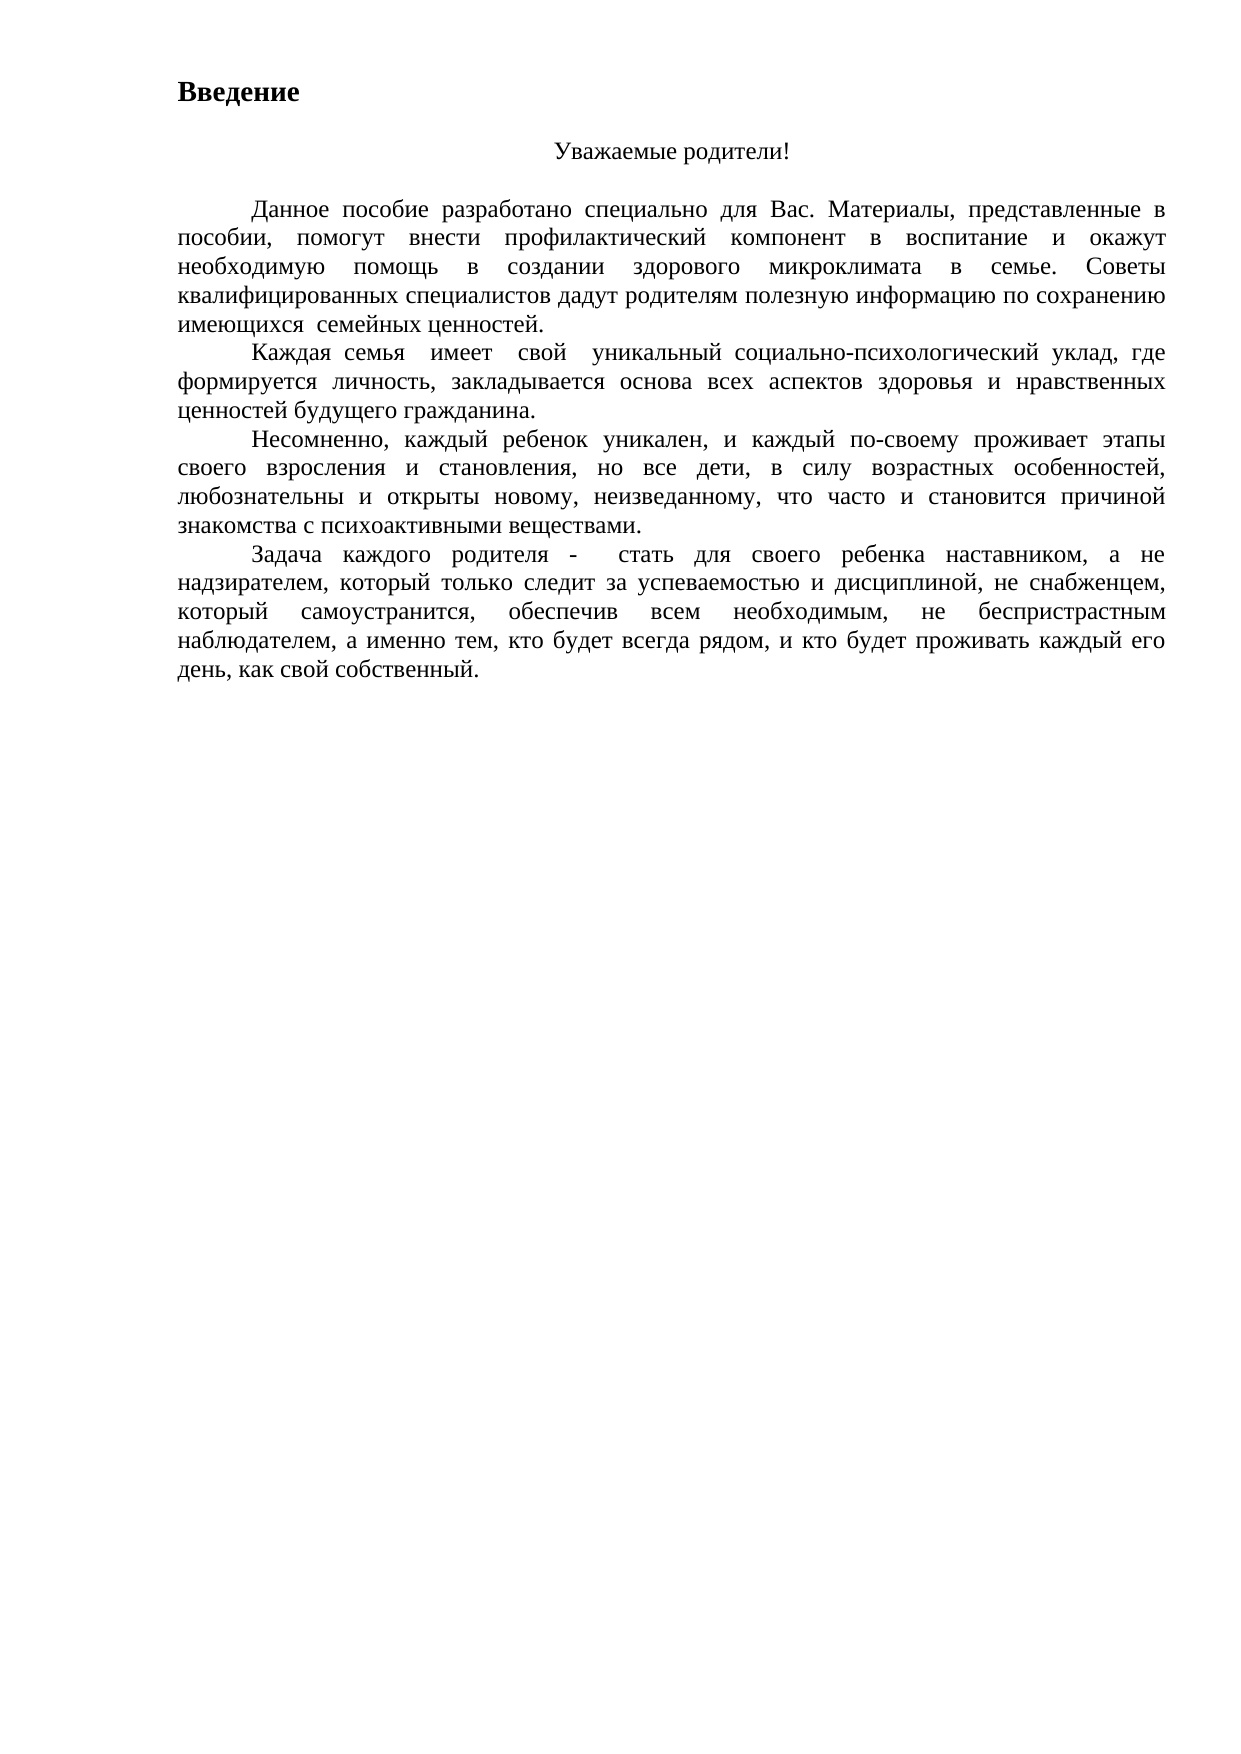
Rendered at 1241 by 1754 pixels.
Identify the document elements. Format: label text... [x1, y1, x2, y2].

text Задача каждого родителя - стать для своего ребенка наставником, а не надзирателем, который только следит за успеваемостью и дисциплиной, не снабженцем, который самоустранится, обеспечив всем необходимым, не беспристрастным наблюдателем, а именно тем, кто будет всегда рядом, и кто будет проживать каждый его день, как свой собственный. [177, 539, 1167, 682]
subtitle Введение [177, 74, 1167, 107]
text Каждая семья имеет свой уникальный социально-психологический уклад, где формируется личность, закладывается основа всех аспектов здоровья и нравственных ценностей будущего гражданина. [177, 337, 1167, 424]
text Уважаемые родители! [177, 136, 1167, 165]
text Несомненно, каждый ребенок уникален, и каждый по-своему проживает этапы своего взросления и становления, но все дети, в силу возрастных особенностей, любознательны и открыты новому, неизведанному, что часто и становится причиной знакомства с психоактивными веществами. [177, 424, 1167, 539]
text Данное пособие разработано специально для Вас. Материалы, представленные в пособии, помогут внести профилактический компонент в воспитание и окажут необходимую помощь в создании здорового микроклимата в семье. Советы квалифицированных специалистов дадут родителям полезную информацию по сохранению имеющихся семейных ценностей. [177, 194, 1167, 337]
